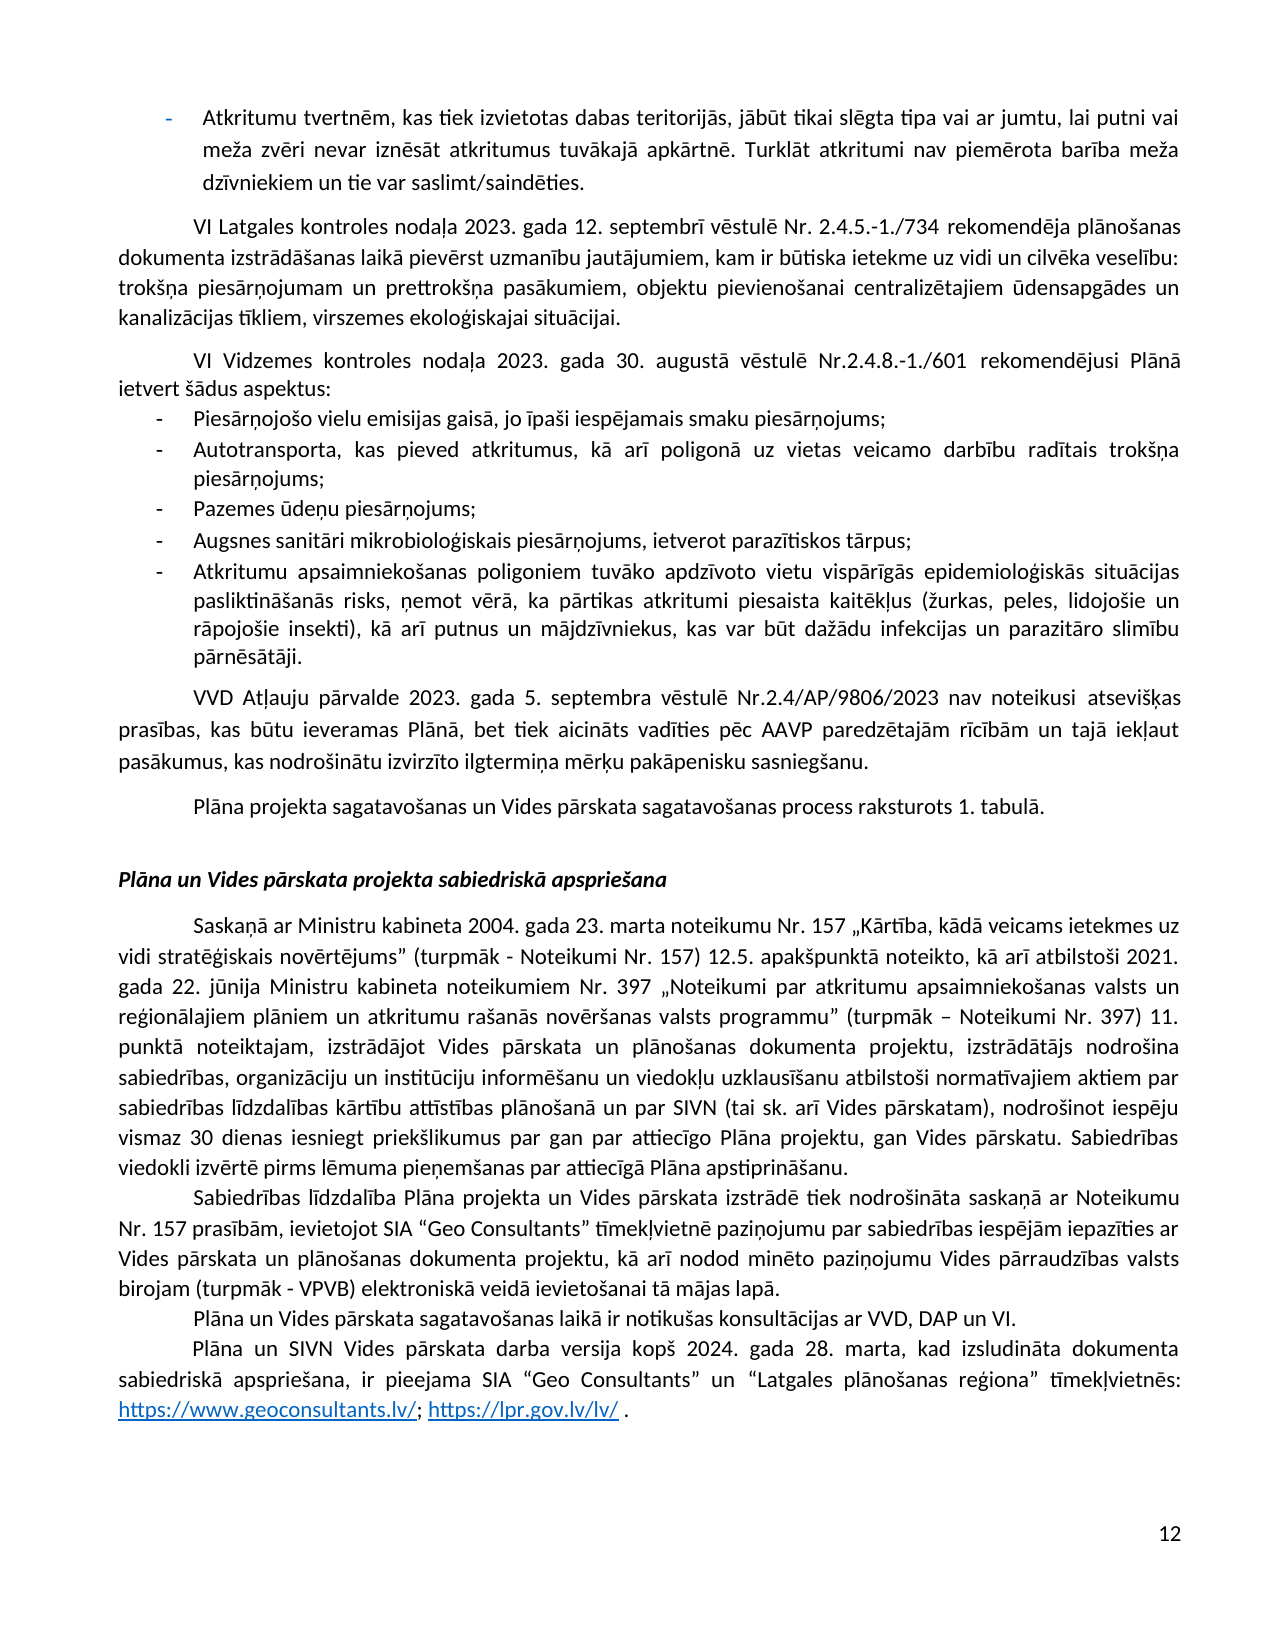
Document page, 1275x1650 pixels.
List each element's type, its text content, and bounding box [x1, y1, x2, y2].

text Plāna un SIVN Vides pārskata darba versija kopš 2024. gada 28. marta, kad izsludināta dokumenta sabiedriskā apspriešana, ir pieejama SIA “Geo Consultants” un “Latgales plānošanas reģiona” tīmekļvietnēs: https://www.geoconsultants.lv/; https://lpr.gov.lv/lv/ . [118, 1334, 1181, 1423]
text VVD Atļauju pārvalde 2023. gada 5. septembra vēstulē Nr.2.4/AP/9806/2023 nav noteikusi atsevišķas prasības, kas būtu ieveramas Plānā, bet tiek aicināts vadīties pēc AAVP paredzētajām rīcībām un tajā iekļaut pasākumus, kas nodrošinātu izvirzīto ilgtermiņa mērķu pakāpenisku sasniegšanu. [118, 683, 1181, 775]
list Pazemes ūdeņu piesārņojums; [156, 492, 1181, 524]
text Plāna projekta sagatavošanas un Vides pārskata sagatavošanas process raksturots 1. tabulā. [118, 792, 1181, 820]
list Augsnes sanitāri mikrobioloģiskais piesārņojums, ietverot parazītiskos tārpus; [156, 524, 1181, 555]
text Sabiedrības līdzdalība Plāna projekta un Vides pārskata izstrādē tiek nodrošināta saskaņā ar Noteikumu Nr. 157 prasībām, ievietojot SIA “Geo Consultants” tīmekļvietnē paziņojumu par sabiedrības iespējām iepazīties ar Vides pārskata un plānošanas dokumenta projektu, kā arī nodod minēto paziņojumu Vides pārraudzības valsts birojam (turpmāk - VPVB) elektroniskā veidā ievietošanai tā mājas lapā. [118, 1183, 1181, 1302]
text VI Vidzemes kontroles nodaļa 2023. gada 30. augustā vēstulē Nr.2.4.8.-1./601 rekomendējusi Plānā ietvert šādus aspektus: [118, 346, 1181, 402]
text Plāna un Vides pārskata sagatavošanas laikā ir notikušas konsultācijas ar VVD, DAP un VI. [118, 1304, 1181, 1332]
text Saskaņā ar Ministru kabineta 2004. gada 23. marta noteikumu Nr. 157 „Kārtība, kādā veicams ietekmes uz vidi stratēģiskais novērtējums” (turpmāk - Noteikumi Nr. 157) 12.5. apakšpunktā noteikto, kā arī atbilstoši 2021. gada 22. jūnija Ministru kabineta noteikumiem Nr. 397 „Noteikumi par atkritumu apsaimniekošanas valsts un reģionālajiem plāniem un atkritumu rašanās novēršanas valsts programmu” (turpmāk – Noteikumi Nr. 397) 11. punktā noteiktajam, izstrādājot Vides pārskata un plānošanas dokumenta projektu, izstrādātājs nodrošina sabiedrības, organizāciju un institūciju informēšanu un viedokļu uzklausīšanu atbilstoši normatīvajiem aktiem par sabiedrības līdzdalības kārtību attīstības plānošanā un par SIVN (tai sk. arī Vides pārskatam), nodrošinot iespēju vismaz 30 dienas iesniegt priekšlikumus par gan par attiecīgo Plāna projektu, gan Vides pārskatu. Sabiedrības viedokli izvērtē pirms lēmuma pieņemšanas par attiecīgā Plāna apstiprināšanu. [118, 912, 1181, 1181]
text Plāna un Vides pārskata projekta sabiedriskā apspriešana [118, 865, 1181, 893]
list Autotransporta, kas pieved atkritumus, kā arī poligonā uz vietas veicamo darbību radītais trokšņa piesārņojums; [156, 433, 1181, 492]
list Atkritumu tvertnēm, kas tiek izvietotas dabas teritorijās, jābūt tikai slēgta tipa vai ar jumtu, lai putni vai meža zvēri nevar iznēsāt atkritumus tuvākajā apkārtnē. Turklāt atkritumi nav piemērota barība meža dzīvniekiem un tie var saslimt/saindēties. [165, 103, 1181, 196]
list Piesārņojošo vielu emisijas gaisā, jo īpaši iespējamais smaku piesārņojums; [156, 402, 1181, 433]
list Atkritumu apsaimniekošanas poligoniem tuvāko apdzīvoto vietu vispārīgās epidemioloģiskās situācijas pasliktināšanās risks, ņemot vērā, ka pārtikas atkritumi piesaista kaitēkļus (žurkas, peles, lidojošie un rāpojošie insekti), kā arī putnus un mājdzīvniekus, kas var būt dažādu infekcijas un parazitāro slimību pārnēsātāji. [156, 555, 1181, 670]
text VI Latgales kontroles nodaļa 2023. gada 12. septembrī vēstulē Nr. 2.4.5.-1./734 rekomendēja plānošanas dokumenta izstrādāšanas laikā pievērst uzmanību jautājumiem, kam ir būtiska ietekme uz vidi un cilvēka veselību: trokšņa piesārņojumam un prettrokšņa pasākumiem, objektu pievienošanai centralizētajiem ūdensapgādes un kanalizācijas tīkliem, virszemes ekoloģiskajai situācijai. [118, 212, 1181, 331]
